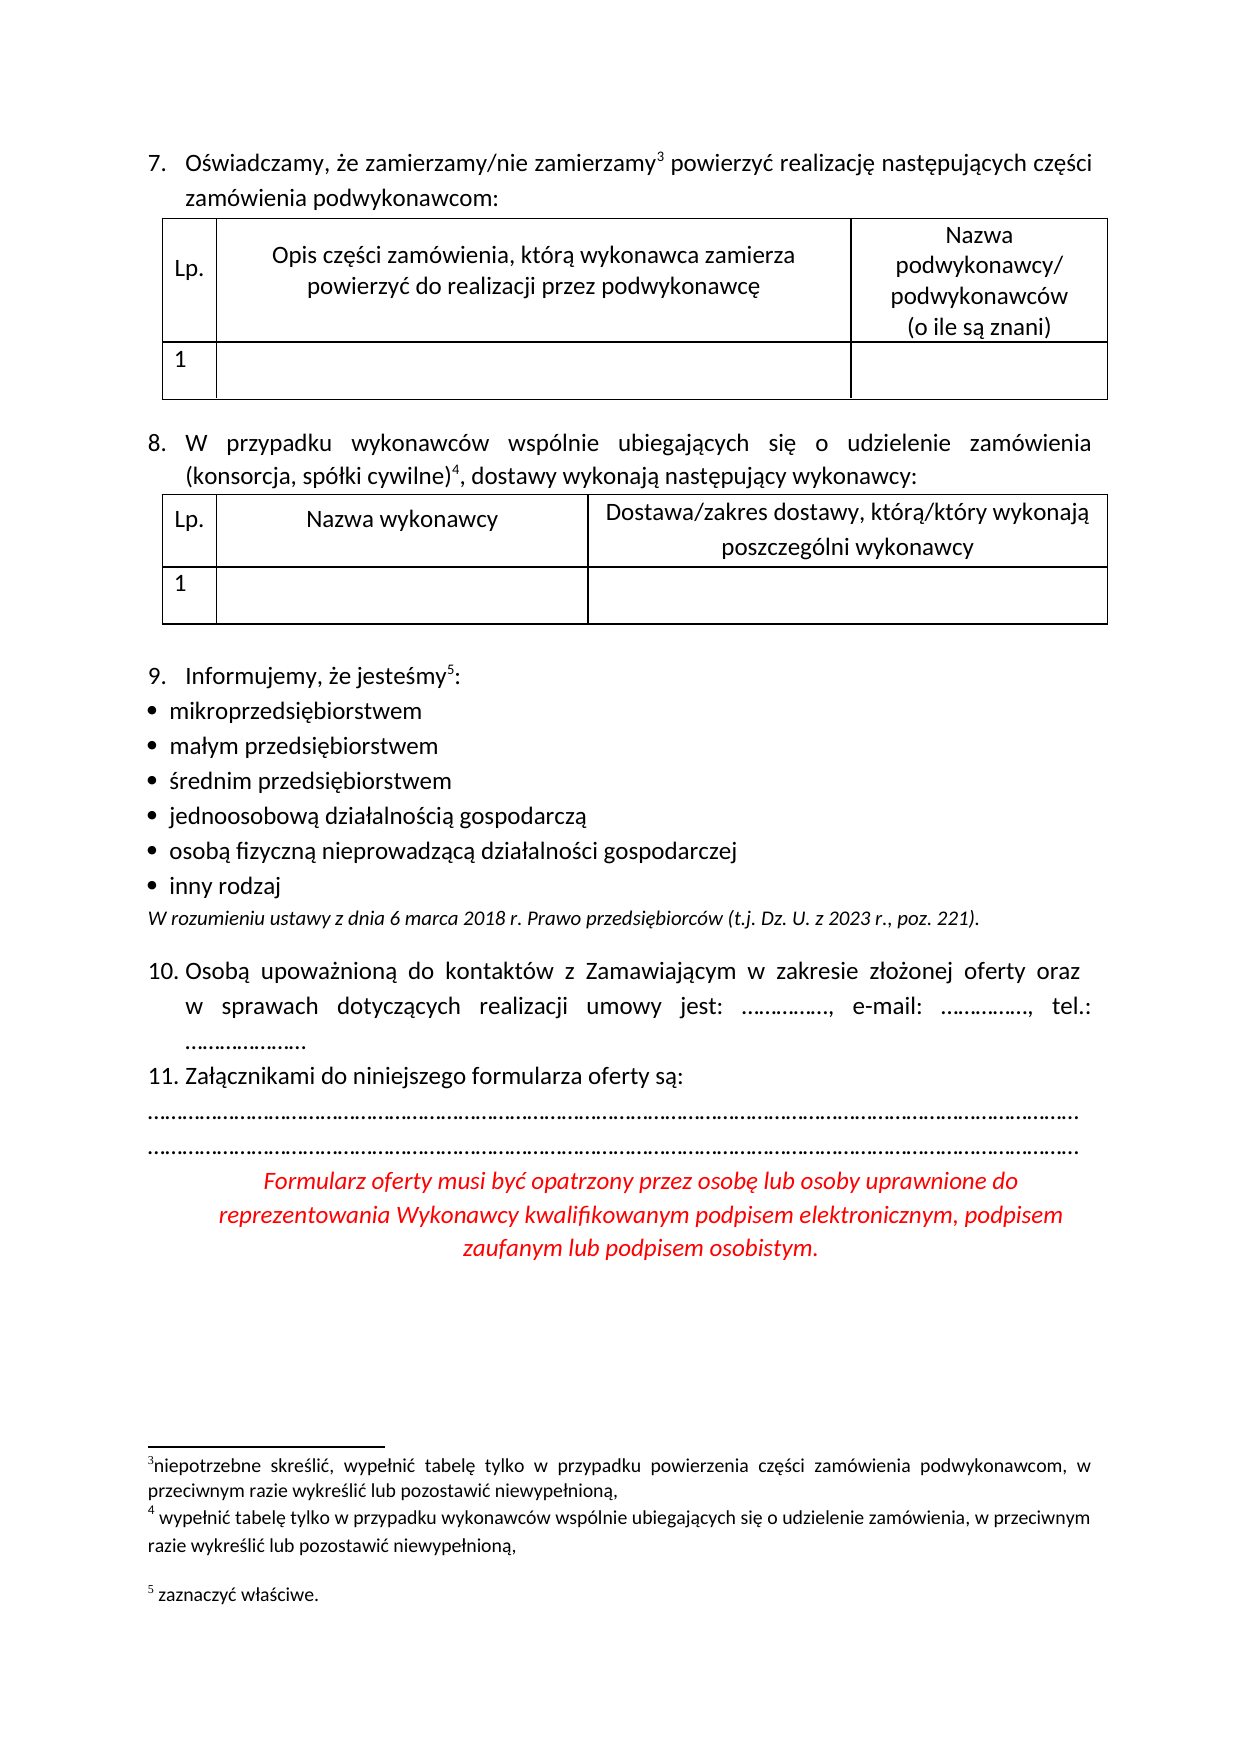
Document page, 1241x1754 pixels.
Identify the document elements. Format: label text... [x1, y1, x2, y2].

text jednoosobową działalnością gospodarczą [148, 800, 1093, 831]
text mikroprzedsiębiorstwem [148, 695, 1093, 726]
table_header Nazwa podwykonawcy/ podwykonawców (o ile są znani) [852, 219, 1107, 341]
table_cell 1 [163, 343, 216, 398]
text małym przedsiębiorstwem [148, 730, 1093, 761]
table_header Opis części zamówienia, którą wykonawca zamierza powierzyć do realizacji przez podwykonawcę [217, 219, 850, 341]
list Oświadczamy, że zamierzamy/nie zamierzamy powierzyć realizację następujących części zamówienia podwykonawcom: [148, 148, 1093, 213]
table_cell [217, 568, 587, 623]
table_cell [589, 568, 1107, 623]
table_cell 1 [163, 568, 216, 623]
table_header Lp. [163, 219, 216, 341]
table_cell [217, 343, 850, 398]
list W przypadku wykonawców wspólnie ubiegających się o udzielenie zamówienia (konsorcja, spółki cywilne), dostawy wykonają następujący wykonawcy: [148, 427, 1092, 491]
table_header Lp. [163, 495, 216, 566]
text Formularz oferty musi być opatrzony przez osobę lub osoby uprawnione do reprezentowania Wykonawcy kwalifikowanym podpisem elektronicznym, podpisem zaufanym lub podpisem osobistym. [192, 1165, 1092, 1263]
text średnim przedsiębiorstwem [148, 765, 1093, 796]
list Załącznikami do niniejszego formularza oferty są: [148, 1060, 1093, 1091]
table_header Nazwa wykonawcy [217, 495, 587, 566]
text inny rodzaj [148, 870, 1093, 901]
table_header Dostawa/zakres dostawy, którą/który wykonają poszczególni wykonawcy [589, 495, 1107, 566]
text osobą fizyczną nieprowadzącą działalności gospodarczej [148, 835, 1093, 866]
table_cell [852, 343, 1107, 398]
list Osobą upoważnioną do kontaktów z Zamawiającym w zakresie złożonej oferty oraz w sprawach dotyczących realizacji umowy jest: ……………, e-mail: ……………, tel.: ………………… [148, 955, 1093, 1056]
list Informujemy, że jesteśmy: [148, 660, 1093, 691]
text W rozumieniu ustawy z dnia 6 marca 2018 r. Prawo przedsiębiorców (t.j. Dz. U. z 2023 r., poz. 221). [148, 905, 1093, 931]
text ……………………………………………………………………………………………………………………………………………………………………………………………………………………………………………………………………………………………… [148, 1095, 1093, 1161]
